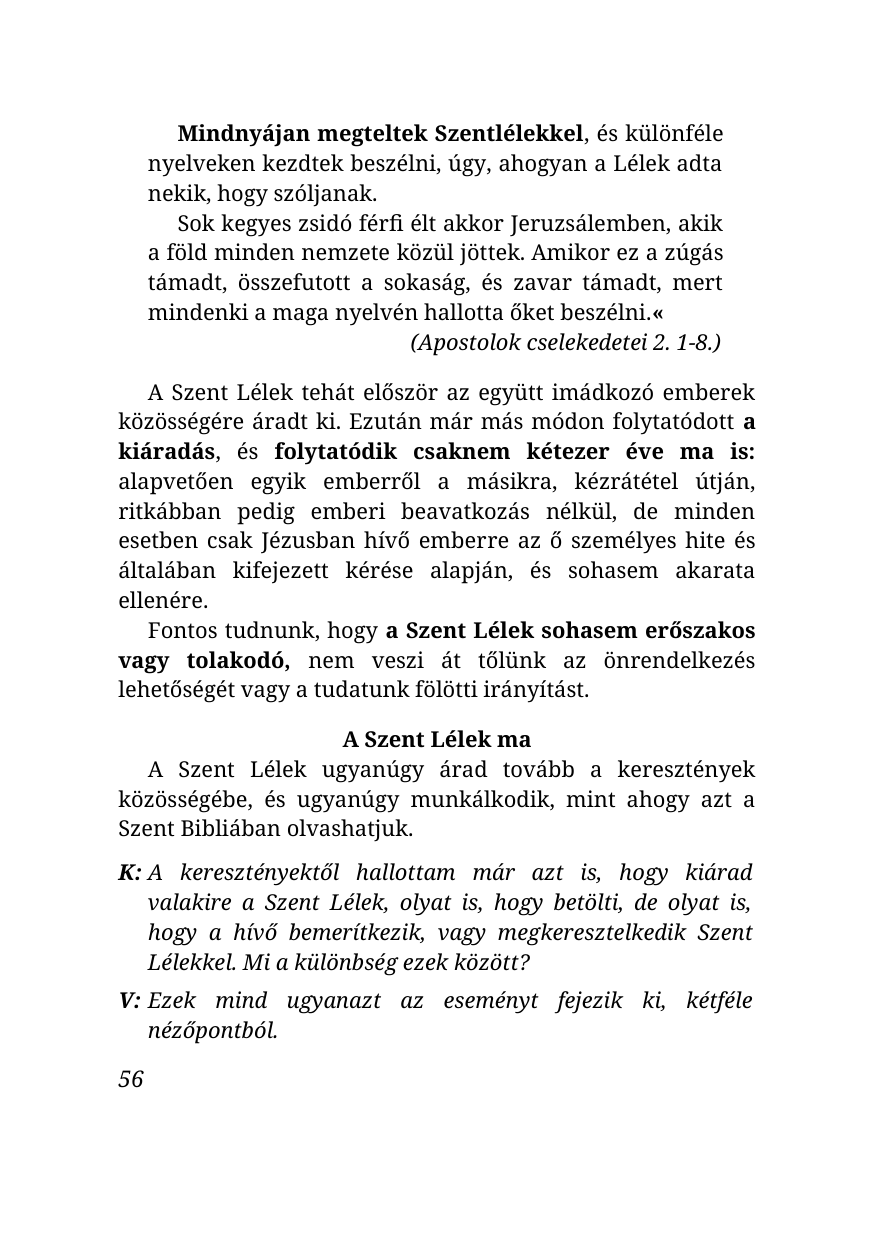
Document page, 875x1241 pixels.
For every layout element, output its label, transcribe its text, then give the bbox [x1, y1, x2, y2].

text A Szent Lélek tehát először az együtt imádkozó emberek közösségére áradt ki. Ezután már más módon folytatódott a kiáradás, és folytatódik csaknem kétezer éve ma is: alapvetően egyik emberről a másikra, kézrátétel útján, ritkábban pedig emberi beavatkozás nélkül, de minden esetben csak Jézusban hívő emberre az ő személyes hite és általában kifejezett kérése alapján, és sohasem akarata ellenére. [118, 376, 756, 615]
text A Szent Lélek ma [118, 724, 756, 754]
text Sok kegyes zsidó férfi élt akkor Jeruzsálemben, akik a föld minden nemzete közül jöttek. Amikor ez a zúgás támadt, összefutott a sokaság, és zavar támadt, mert mindenki a maga nyelvén hallotta őket beszélni.« [148, 208, 723, 327]
text Mindnyájan megteltek Szentlélekkel, és különféle nyelveken kezdtek beszélni, úgy, ahogyan a Lélek adta nekik, hogy szóljanak. [148, 118, 723, 208]
text V: Ezek mind ugyanazt az eseményt fejezik ki, kétféle nézőpontból. [118, 985, 756, 1045]
text A Szent Lélek ugyanúgy árad tovább a keresztények közösségébe, és ugyanúgy munkálkodik, mint ahogy azt a Szent Bibliában olvashatjuk. [118, 754, 756, 843]
text (Apostolok cselekedetei 2. 1-8.) [148, 327, 723, 357]
text Fontos tudnunk, hogy a Szent Lélek sohasem erőszakos vagy tolakodó, nem veszi át tőlünk az önrendelkezés lehetőségét vagy a tudatunk fölötti irányítást. [118, 615, 756, 704]
text K: A keresztényektől hallottam már azt is, hogy kiárad valakire a Szent Lélek, olyat is, hogy betölti, de olyat is, hogy a hívő bemerítkezik, vagy megkeresztelkedik Szent Lélekkel. Mi a különbség ezek között? [118, 857, 756, 977]
